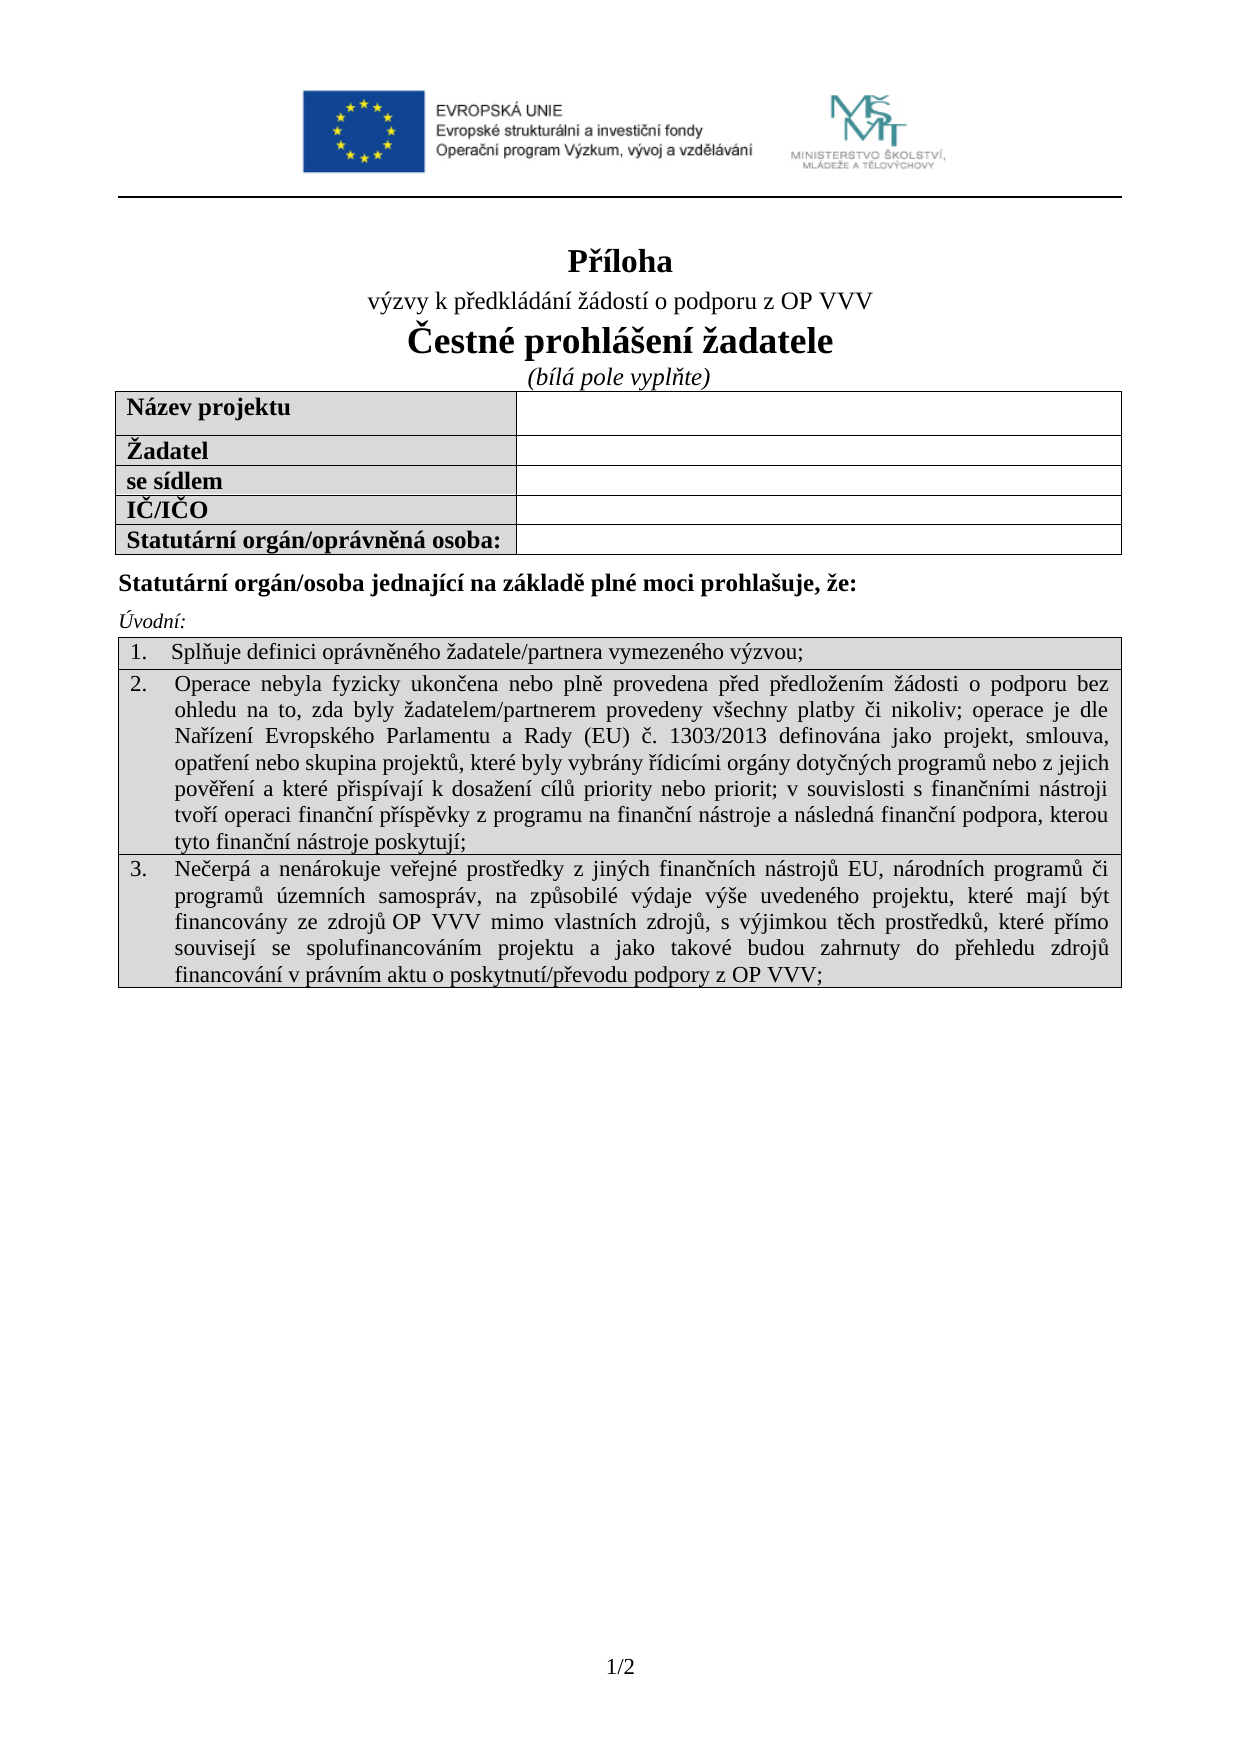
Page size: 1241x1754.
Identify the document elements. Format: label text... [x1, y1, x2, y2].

table_cell [517, 466, 1121, 494]
table_cell IČ/IČO [116, 496, 516, 524]
table_cell [517, 436, 1121, 465]
table_header [517, 392, 1121, 435]
text výzvy k předkládání žádostí o podporu z OP VVV [118, 286, 1122, 314]
table_cell Žadatel [116, 436, 516, 465]
table_cell se sídlem [116, 466, 516, 494]
text Příloha [118, 242, 1122, 280]
picture [260, 80, 981, 194]
text Statutární orgán/osoba jednající na základě plné moci prohlašuje, že: [118, 568, 1122, 596]
text Čestné prohlášení žadatele [118, 319, 1122, 362]
table_cell Nečerpá a nenárokuje veřejné prostředky z jiných finančních nástrojů EU, národních programů či programů územních samospráv, na způsobilé výdaje výše uvedeného projektu, které mají být financovány ze zdrojů OP VVV mimo vlastních zdrojů, s výjimkou těch prostředků, které přímo souvisejí se spolufinancováním projektu a jako takové budou zahrnuty do přehledu zdrojů financování v právním aktu o poskytnutí/převodu podpory z OP VVV; [119, 855, 1121, 987]
table_cell Statutární orgán/oprávněná osoba: [116, 525, 516, 554]
table_cell [517, 525, 1121, 554]
table_cell Operace nebyla fyzicky ukončena nebo plně provedena před předložením žádosti o podporu bez ohledu na to, zda byly žadatelem/partnerem provedeny všechny platby či nikoliv; operace je dle Nařízení Evropského Parlamentu a Rady (EU) č. 1303/2013 definována jako projekt, smlouva, opatření nebo skupina projektů, které byly vybrány řídicími orgány dotyčných programů nebo z jejich pověření a které přispívají k dosažení cílů priority nebo priorit; v souvislosti s finančními nástroji tvoří operaci finanční příspěvky z programu na finanční nástroje a následná finanční podpora, kterou tyto finanční nástroje poskytují; [119, 670, 1121, 854]
table_cell [517, 496, 1121, 524]
table_header Splňuje definici oprávněného žadatele/partnera vymezeného výzvou; [119, 638, 1121, 669]
table_header Název projektu [116, 392, 516, 435]
text (bílá pole vyplňte) [118, 362, 1122, 391]
text Úvodní: [118, 609, 1122, 633]
